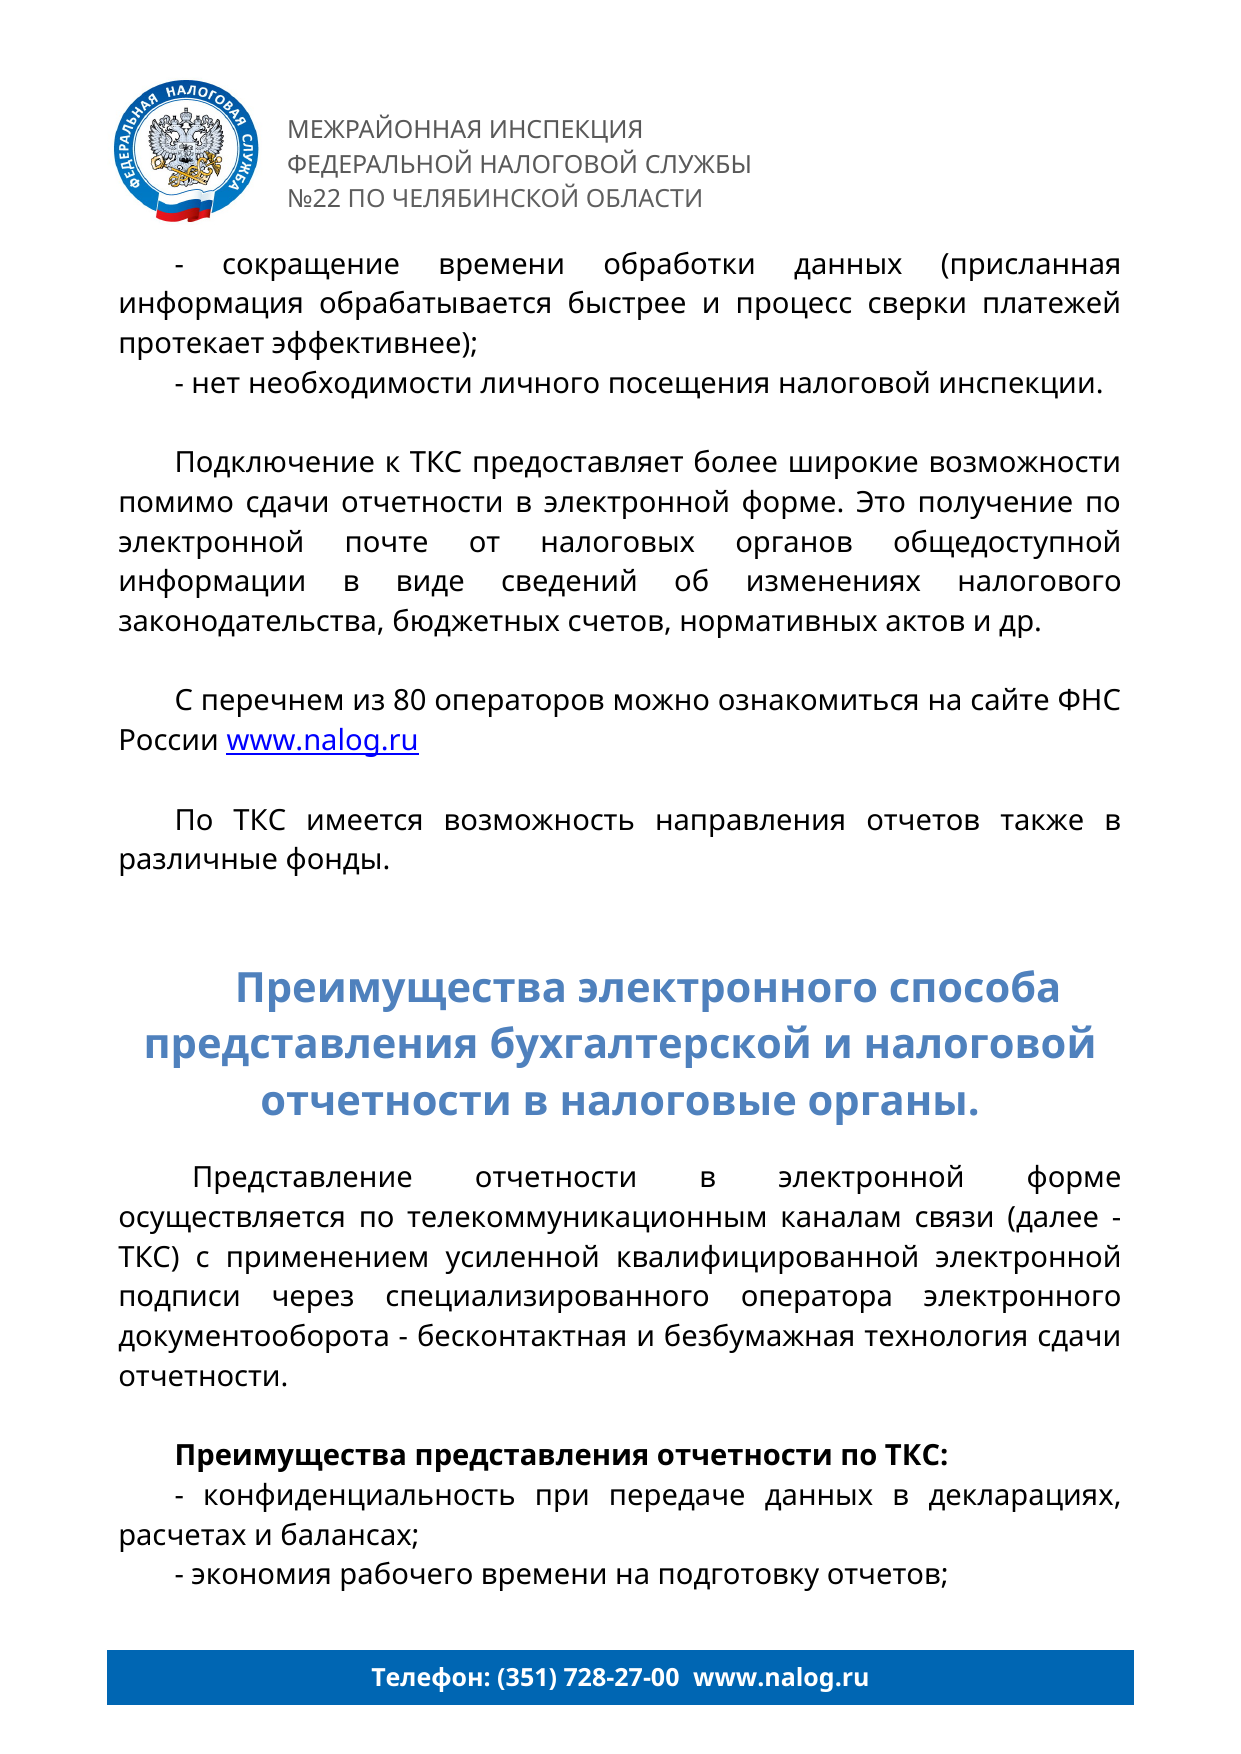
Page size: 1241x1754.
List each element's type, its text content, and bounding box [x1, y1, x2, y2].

text - конфиденциальность при передаче данных в декларациях, расчетах и балансах; [118, 1474, 1122, 1553]
text - экономия рабочего времени на подготовку отчетов; [118, 1553, 1122, 1593]
picture [105, 73, 269, 225]
text Преимущества представления отчетности по ТКС: [118, 1434, 1122, 1474]
text С перечнем из 80 операторов можно ознакомиться на сайте ФНС России www.nalog.ru [118, 680, 1122, 759]
text - нет необходимости личного посещения налоговой инспекции. [118, 362, 1122, 402]
text По ТКС имеется возможность направления отчетов также в различные фонды. [118, 799, 1122, 878]
text - сокращение времени обработки данных (присланная информация обрабатывается быстрее и процесс сверки платежей протекает эффективнее); [118, 243, 1122, 362]
text Преимущества электронного способа представления бухгалтерской и налоговой отчетности в налоговые органы. [118, 957, 1122, 1128]
text Представление отчетности в электронной форме осуществляется по телекоммуникационным каналам связи (далее - ТКС) с применением усиленной квалифицированной электронной подписи через специализированного оператора электронного документооборота - бесконтактная и безбумажная технология сдачи отчетности. [118, 1157, 1122, 1395]
text Подключение к ТКС предоставляет более широкие возможности помимо сдачи отчетности в электронной форме. Это получение по электронной почте от налоговых органов общедоступной информации в виде сведений об изменениях налогового законодательства, бюджетных счетов, нормативных актов и др. [118, 442, 1122, 640]
